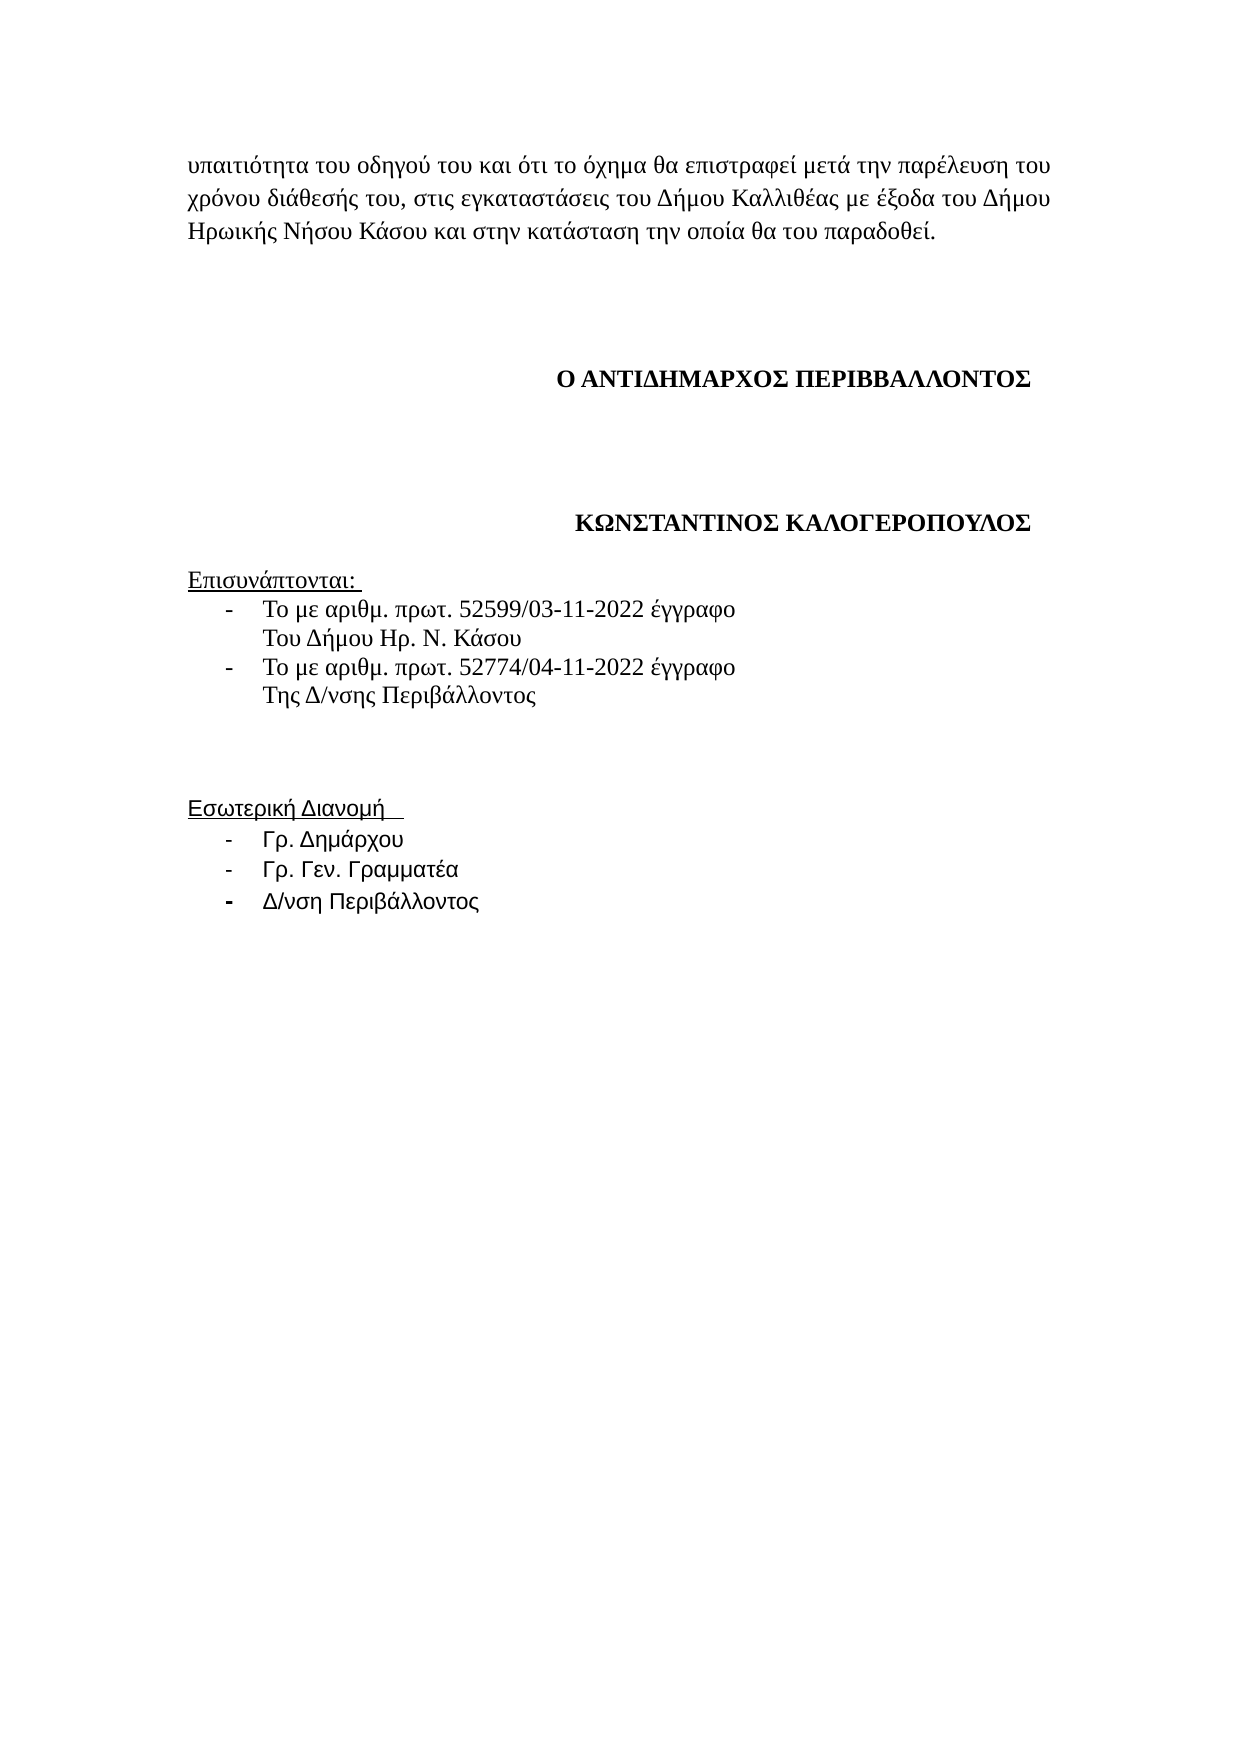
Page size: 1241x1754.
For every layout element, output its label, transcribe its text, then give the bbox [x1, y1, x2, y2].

text ΚΩΝΣΤΑΝΤΙΝΟΣ ΚΑΛΟΓΕΡΟΠΟΥΛΟΣ [187, 508, 1053, 537]
list Γρ. Γεν. Γραμματέα [225, 856, 1053, 882]
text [187, 150, 1053, 245]
list Της Δ/νσης Περιβάλλοντος [262, 680, 1053, 709]
list Το με αριθμ. πρωτ. 52774/04-11-2022 έγγραφο [225, 652, 1053, 680]
list Το με αριθμ. πρωτ. 52599/03-11-2022 έγγραφο [225, 594, 1053, 623]
list Γρ. Δημάρχου [225, 826, 1053, 852]
text Ο ΑΝΤΙΔΗΜΑΡΧΟΣ ΠΕΡΙΒΒΑΛΛΟΝΤΟΣ [187, 364, 1053, 393]
text Επισυνάπτονται: [187, 565, 1053, 594]
list Δ/νση Περιβάλλοντος [225, 886, 1053, 915]
list Του Δήμου Ηρ. Ν. Κάσου [262, 623, 1053, 652]
text Εσωτερική Διανομή [187, 795, 1053, 822]
